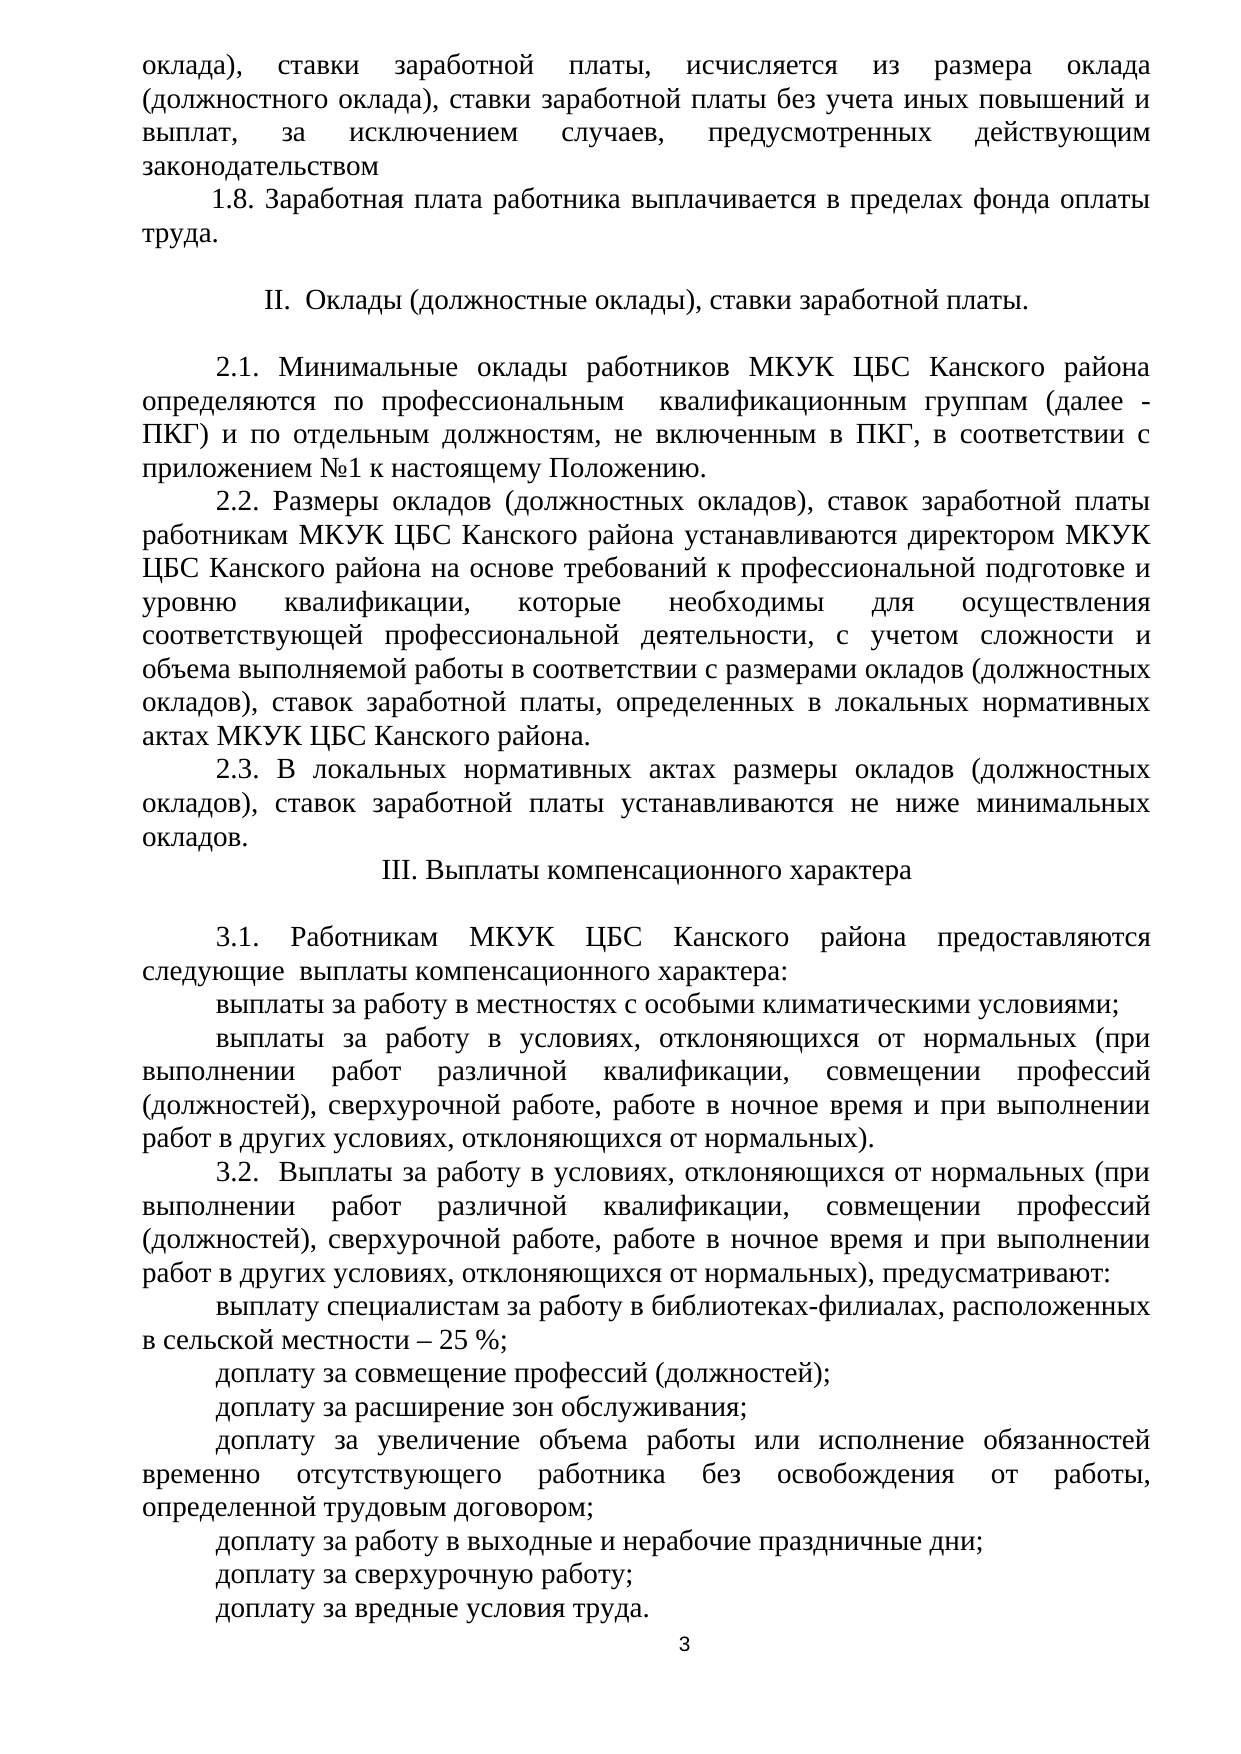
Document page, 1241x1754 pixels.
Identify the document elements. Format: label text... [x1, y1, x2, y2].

text доплату за увеличение объема работы или исполнение обязанностей временно отсутствующего работника без освобождения от работы, определенной трудовым договором; [142, 1422, 1152, 1523]
text II. Оклады (должностные оклады), ставки заработной платы. [142, 282, 1152, 316]
text 2.3. В локальных нормативных актах размеры окладов (должностных окладов), ставок заработной платы устанавливаются не ниже минимальных окладов. [142, 752, 1152, 852]
text доплату за работу в выходные и нерабочие праздничные дни; [142, 1523, 1152, 1557]
text 1.8. Заработная плата работника выплачивается в пределах фонда оплаты труда. [142, 181, 1152, 248]
text доплату за вредные условия труда. [142, 1590, 1152, 1624]
text 2.1. Минимальные оклады работников МКУК ЦБС Канского района определяются по профессиональным квалификационным группам (далее - ПКГ) и по отдельным должностям, не включенным в ПКГ, в соответствии с приложением №1 к настоящему Положению. [142, 349, 1152, 483]
title III. Выплаты компенсационного характера [142, 852, 1152, 886]
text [142, 47, 1152, 181]
text доплату за сверхурочную работу; [142, 1557, 1152, 1590]
text 3.2. Выплаты за работу в условиях, отклоняющихся от нормальных (при выполнении работ различной квалификации, совмещении профессий (должностей), сверхурочной работе, работе в ночное время и при выполнении работ в других условиях, отклоняющихся от нормальных), предусматривают: [142, 1154, 1152, 1288]
text доплату за совмещение профессий (должностей); [142, 1355, 1152, 1389]
text доплату за расширение зон обслуживания; [142, 1389, 1152, 1422]
text выплату специалистам за работу в библиотеках-филиалах, расположенных в сельской местности – 25 %; [142, 1288, 1152, 1355]
text выплаты за работу в условиях, отклоняющихся от нормальных (при выполнении работ различной квалификации, совмещении профессий (должностей), сверхурочной работе, работе в ночное время и при выполнении работ в других условиях, отклоняющихся от нормальных). [142, 1020, 1152, 1154]
text 3.1. Работникам МКУК ЦБС Канского района предоставляются следующие выплаты компенсационного характера: [142, 919, 1152, 986]
text 2.2. Размеры окладов (должностных окладов), ставок заработной платы работникам МКУК ЦБС Канского района устанавливаются директором МКУК ЦБС Канского района на основе требований к профессиональной подготовке и уровню квалификации, которые необходимы для осуществления соответствующей профессиональной деятельности, с учетом сложности и объема выполняемой работы в соответствии с размерами окладов (должностных окладов), ставок заработной платы, определенных в локальных нормативных актах МКУК ЦБС Канского района. [142, 483, 1152, 752]
text выплаты за работу в местностях с особыми климатическими условиями; [142, 986, 1152, 1020]
